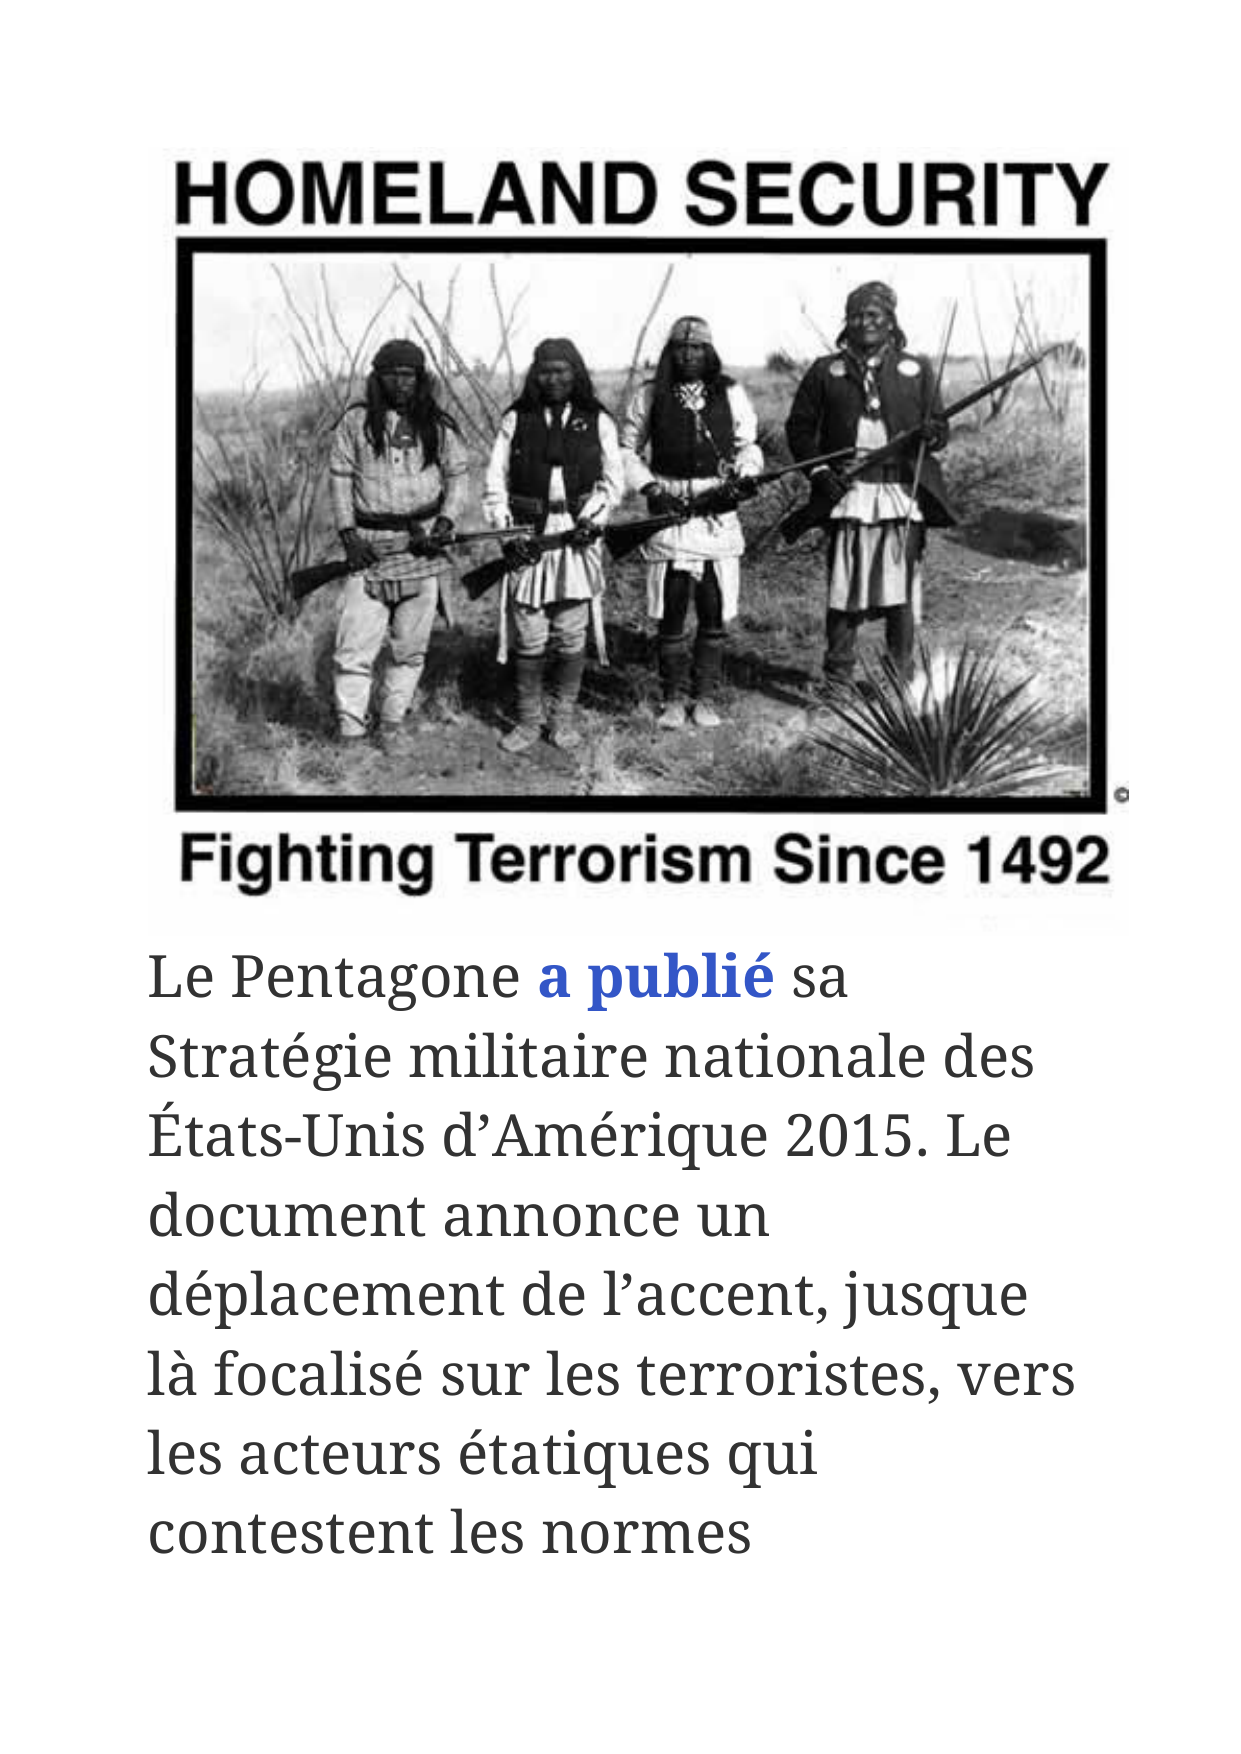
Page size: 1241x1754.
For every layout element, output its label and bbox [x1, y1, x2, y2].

text [148, 936, 1093, 1571]
picture [147, 147, 1129, 936]
